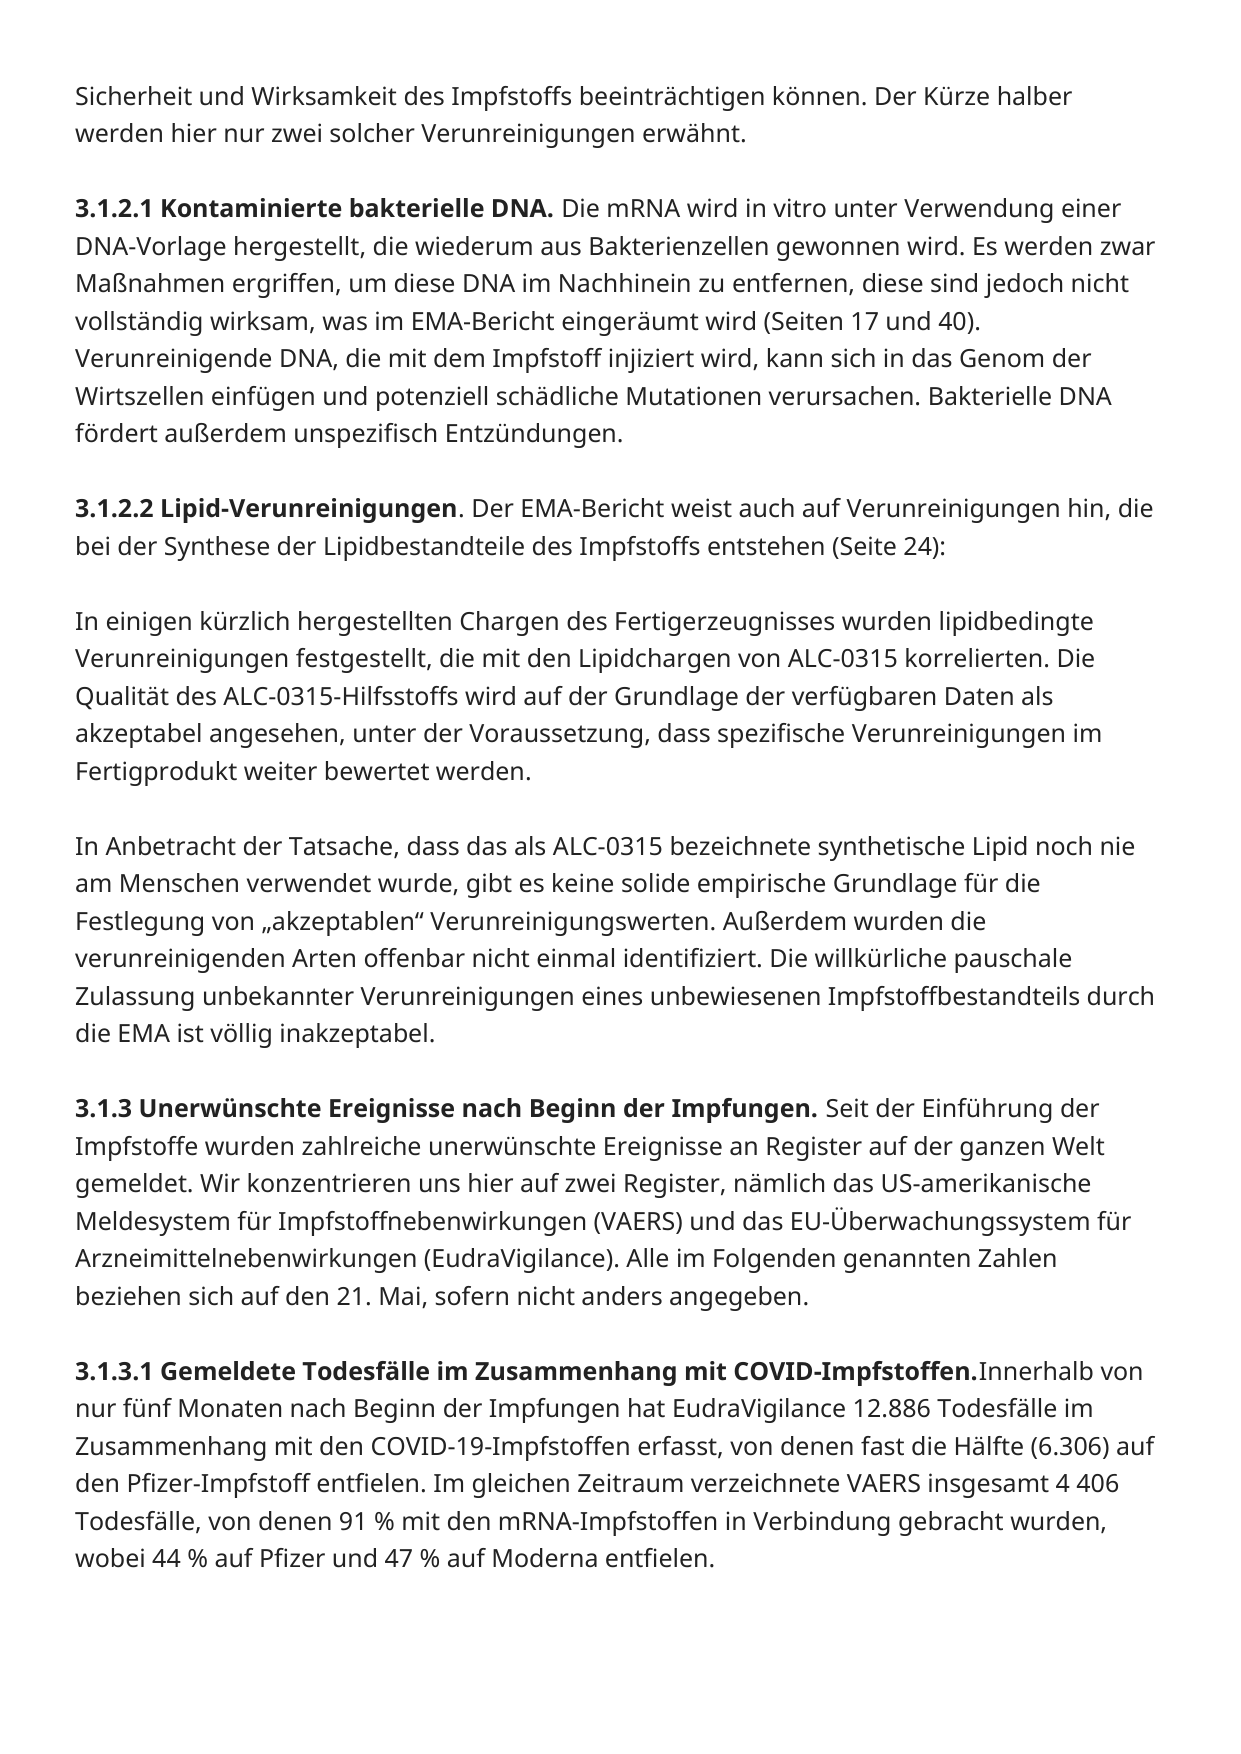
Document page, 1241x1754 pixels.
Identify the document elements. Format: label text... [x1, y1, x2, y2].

text 3.1.2.1 Kontaminierte bakterielle DNA. Die mRNA wird in vitro unter Verwendung einer DNA-Vorlage hergestellt, die wiederum aus Bakterienzellen gewonnen wird. Es werden zwar Maßnahmen ergriffen, um diese DNA im Nachhinein zu entfernen, diese sind jedoch nicht vollständig wirksam, was im EMA-Bericht eingeräumt wird (Seiten 17 und 40). Verunreinigende DNA, die mit dem Impfstoff injiziert wird, kann sich in das Genom der Wirtszellen einfügen und potenziell schädliche Mutationen verursachen. Bakterielle DNA fördert außerdem unspezifisch Entzündungen. [75, 187, 1165, 450]
text 3.1.2.2 Lipid-Verunreinigungen. Der EMA-Bericht weist auch auf Verunreinigungen hin, die bei der Synthese der Lipidbestandteile des Impfstoffs entstehen (Seite 24): [75, 487, 1165, 562]
text 3.1.3 Unerwünschte Ereignisse nach Beginn der Impfungen. Seit der Einführung der Impfstoffe wurden zahlreiche unerwünschte Ereignisse an Register auf der ganzen Welt gemeldet. Wir konzentrieren uns hier auf zwei Register, nämlich das US-amerikanische Meldesystem für Impfstoffnebenwirkungen (VAERS) und das EU-Überwachungssystem für Arzneimittelnebenwirkungen (EudraVigilance). Alle im Folgenden genannten Zahlen beziehen sich auf den 21. Mai, sofern nicht anders angegeben. [75, 1087, 1165, 1312]
text In Anbetracht der Tatsache, dass das als ALC-0315 bezeichnete synthetische Lipid noch nie am Menschen verwendet wurde, gibt es keine solide empirische Grundlage für die Festlegung von „akzeptablen“ Verunreinigungswerten. Außerdem wurden die verunreinigenden Arten offenbar nicht einmal identifiziert. Die willkürliche pauschale Zulassung unbekannter Verunreinigungen eines unbewiesenen Impfstoffbestandteils durch die EMA ist völlig inakzeptabel. [75, 825, 1165, 1050]
text 3.1.3.1 Gemeldete Todesfälle im Zusammenhang mit COVID-Impfstoffen.Innerhalb von nur fünf Monaten nach Beginn der Impfungen hat EudraVigilance 12.886 Todesfälle im Zusammenhang mit den COVID-19-Impfstoffen erfasst, von denen fast die Hälfte (6.306) auf den Pfizer-Impfstoff entfielen. Im gleichen Zeitraum verzeichnete VAERS insgesamt 4 406 Todesfälle, von denen 91 % mit den mRNA-Impfstoffen in Verbindung gebracht wurden, wobei 44 % auf Pfizer und 47 % auf Moderna entfielen. [75, 1350, 1165, 1575]
text In einigen kürzlich hergestellten Chargen des Fertigerzeugnisses wurden lipidbedingte Verunreinigungen festgestellt, die mit den Lipidchargen von ALC-0315 korrelierten. Die Qualität des ALC-0315-Hilfsstoffs wird auf der Grundlage der verfügbaren Daten als akzeptabel angesehen, unter der Voraussetzung, dass spezifische Verunreinigungen im Fertigprodukt weiter bewertet werden. [75, 600, 1165, 787]
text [75, 75, 1165, 150]
